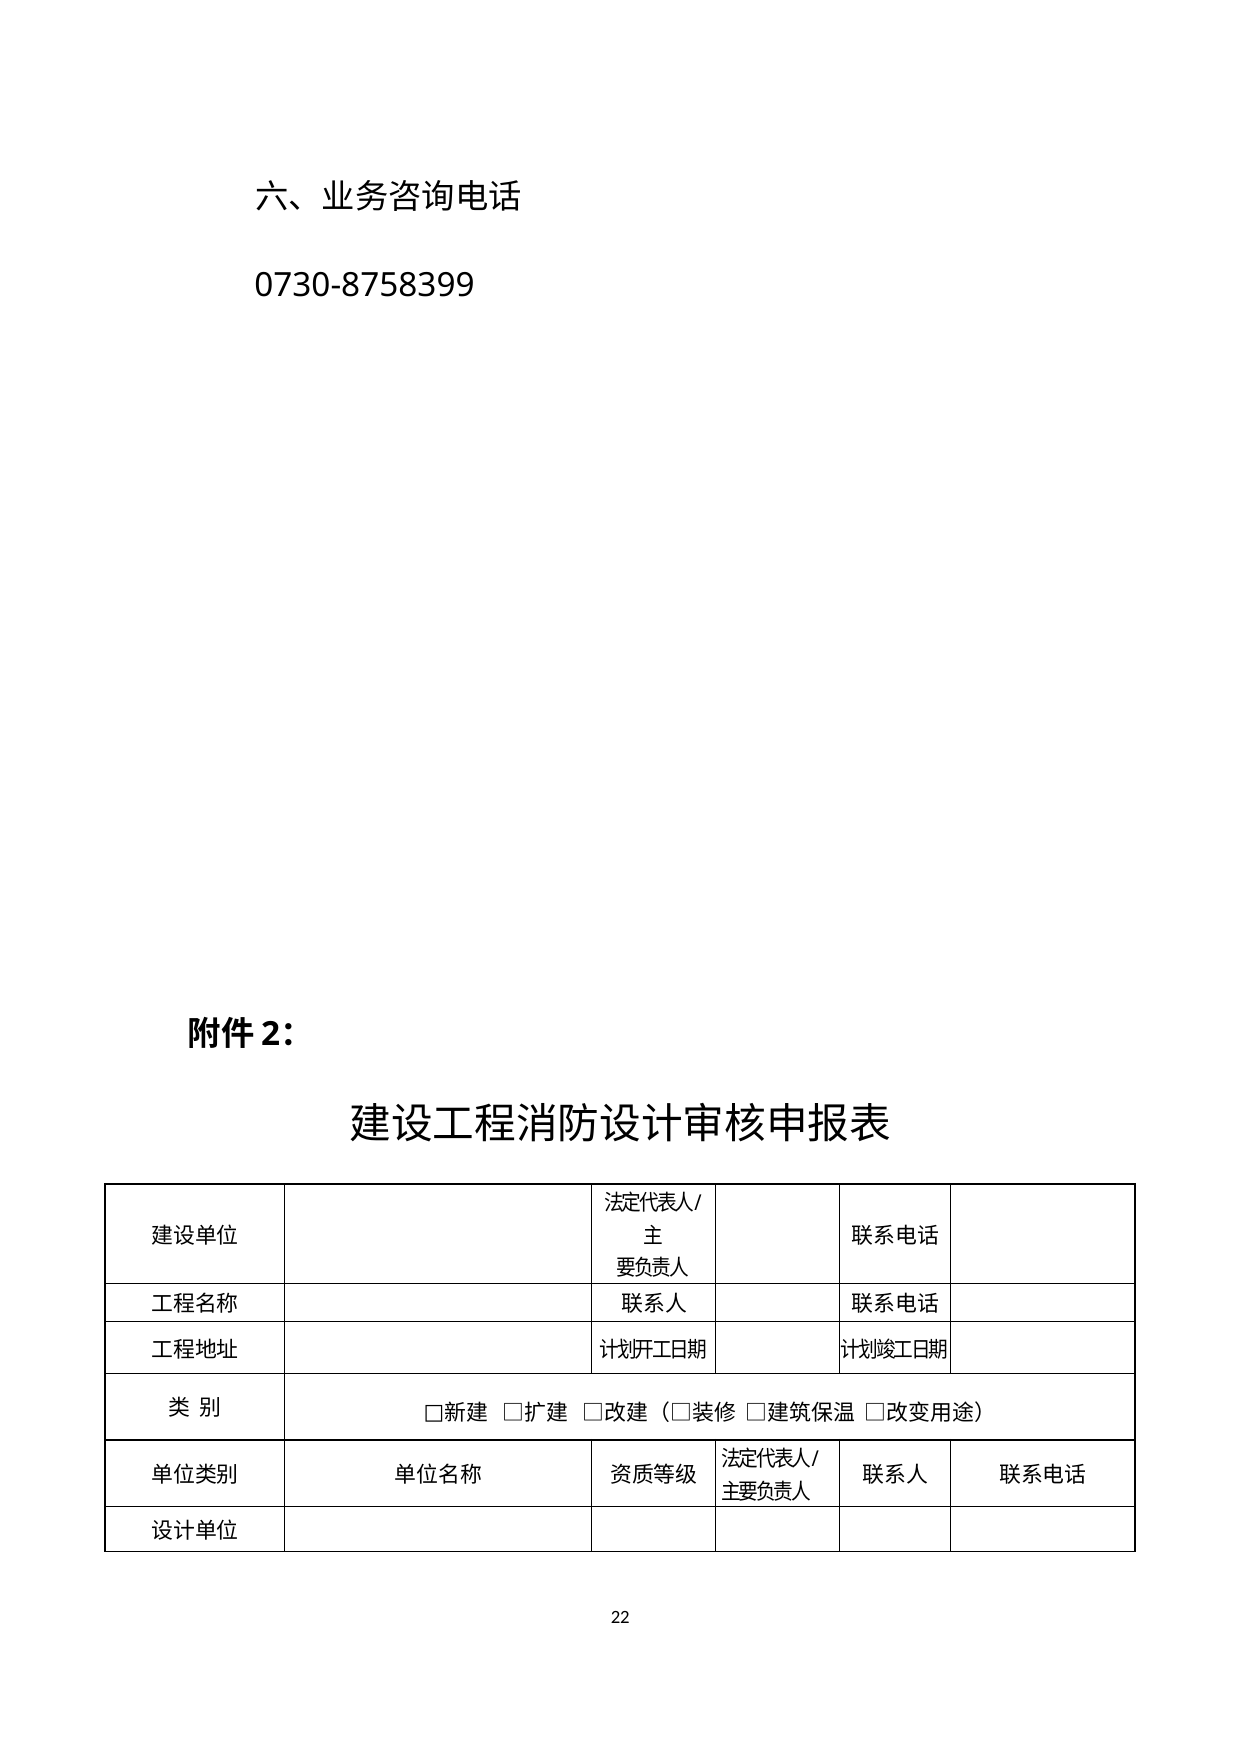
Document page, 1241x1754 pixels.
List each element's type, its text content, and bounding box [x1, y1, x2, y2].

text 六、业务咨询电话 [187, 162, 1053, 227]
table_cell 设计单位 [106, 1507, 284, 1551]
table_cell 单位类别 [106, 1441, 284, 1506]
table_cell [716, 1507, 839, 1551]
text 建设工程消防设计审核申报表 [187, 1088, 1053, 1153]
text 附件2： [187, 998, 1053, 1063]
table_cell 联系人 [592, 1284, 715, 1321]
table_cell 计划开工日期 [592, 1322, 715, 1373]
table_cell [716, 1322, 839, 1373]
table_cell [716, 1284, 839, 1321]
table_cell 类 别 [106, 1374, 284, 1439]
table_cell [951, 1284, 1134, 1321]
table_cell 联系电话 [951, 1441, 1134, 1506]
table_cell 工程名称 [106, 1284, 284, 1321]
table_header [285, 1185, 591, 1282]
table_cell 计划竣工日期 [840, 1322, 950, 1373]
table_cell □新建 □扩建 □改建（□装修 □建筑保温 □改变用途） [285, 1374, 1134, 1439]
table_header [716, 1185, 839, 1282]
table_cell 联系电话 [840, 1284, 950, 1321]
table_cell [592, 1507, 715, 1551]
table_header [951, 1185, 1134, 1282]
table_header 联系电话 [840, 1185, 950, 1282]
table_header 法定代表人/主 要负责人 [592, 1185, 715, 1282]
table_cell [285, 1507, 591, 1551]
table_cell 资质等级 [592, 1441, 715, 1506]
table_cell [285, 1284, 591, 1321]
table_cell 法定代表人/ 主要负责人 [716, 1441, 839, 1506]
table_cell 单位名称 [285, 1441, 591, 1506]
table_header 建设单位 [106, 1185, 284, 1282]
table_cell 工程地址 [106, 1322, 284, 1373]
table_cell [285, 1322, 591, 1373]
table_cell [951, 1507, 1134, 1551]
text 0730-8758399 [187, 251, 1053, 316]
table_cell 联系人 [840, 1441, 950, 1506]
table_cell [951, 1322, 1134, 1373]
table_cell [840, 1507, 950, 1551]
